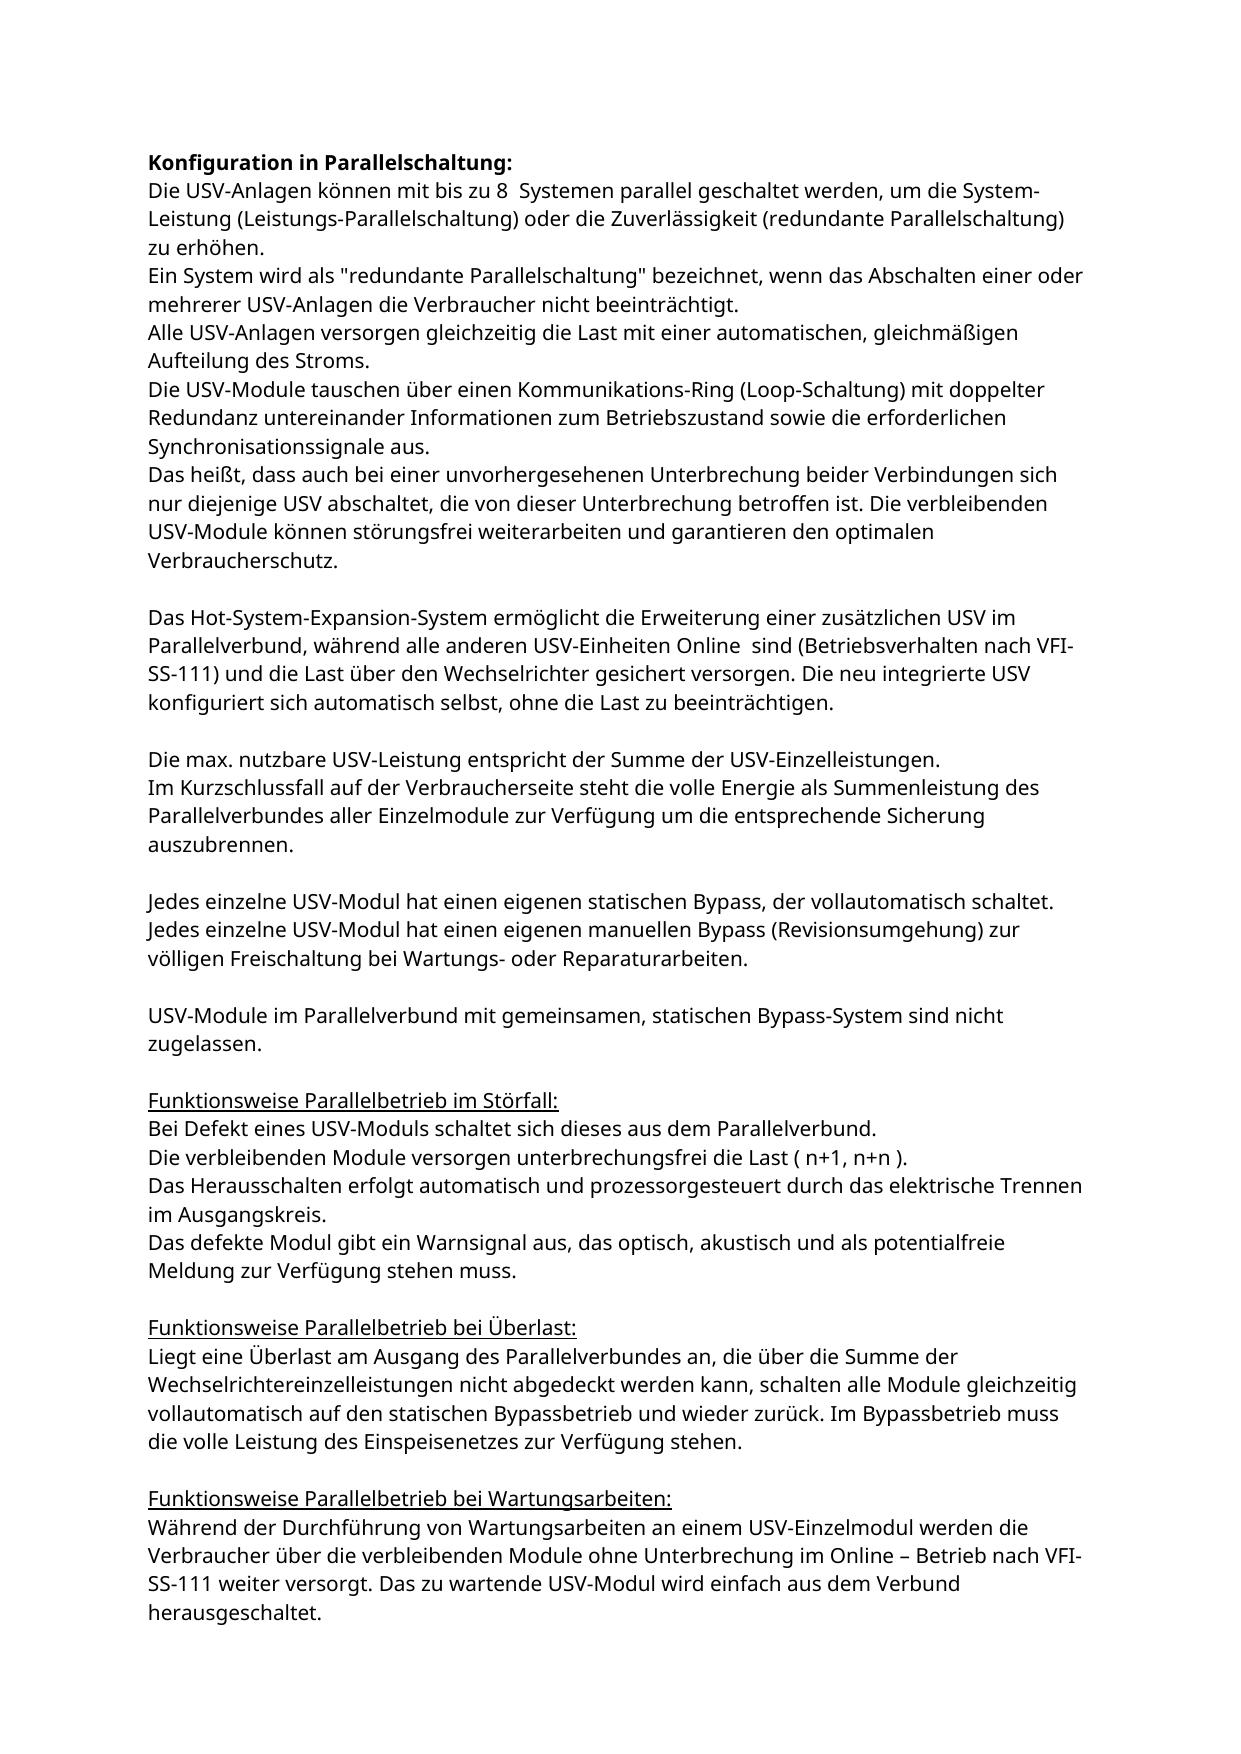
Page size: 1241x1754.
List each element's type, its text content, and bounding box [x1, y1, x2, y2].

text USV-Module im Parallelverbund mit gemeinsamen, statischen Bypass-System sind nicht zugelassen. [148, 1001, 1093, 1058]
text Das Hot-System-Expansion-System ermöglicht die Erweiterung einer zusätzlichen USV im Parallelverbund, während alle anderen USV-Einheiten Online sind (Betriebsverhalten nach VFI-SS-111) und die Last über den Wechselrichter gesichert versorgen. Die neu integrierte USV konfiguriert sich automatisch selbst, ohne die Last zu beeinträchtigen. [148, 603, 1093, 716]
text Das defekte Modul gibt ein Warnsignal aus, das optisch, akustisch und als potentialfreie Meldung zur Verfügung stehen muss. [148, 1228, 1093, 1285]
text Jedes einzelne USV-Modul hat einen eigenen statischen Bypass, der vollautomatisch schaltet. Jedes einzelne USV-Modul hat einen eigenen manuellen Bypass (Revisionsumgehung) zur völligen Freischaltung bei Wartungs- oder Reparaturarbeiten. [148, 887, 1093, 972]
text Konfiguration in Parallelschaltung: [148, 148, 1093, 176]
text Das Herausschalten erfolgt automatisch und prozessorgesteuert durch das elektrische Trennen im Ausgangskreis. [148, 1171, 1093, 1228]
text Funktionsweise Parallelbetrieb bei Wartungsarbeiten: [148, 1484, 1093, 1513]
text Die verbleibenden Module versorgen unterbrechungsfrei die Last ( n+1, n+n ). [148, 1143, 1093, 1171]
text Die USV-Anlagen können mit bis zu 8 Systemen parallel geschaltet werden, um die System-Leistung (Leistungs-Parallelschaltung) oder die Zuverlässigkeit (redundante Parallelschaltung) zu erhöhen. [148, 176, 1093, 261]
text Die USV-Module tauschen über einen Kommunikations-Ring (Loop-Schaltung) mit doppelter Redundanz untereinander Informationen zum Betriebszustand sowie die erforderlichen Synchronisationssignale aus. [148, 375, 1093, 460]
text Alle USV-Anlagen versorgen gleichzeitig die Last mit einer automatischen, gleichmäßigen Aufteilung des Stroms. [148, 318, 1093, 375]
text Die max. nutzbare USV-Leistung entspricht der Summe der USV-Einzelleistungen. [148, 745, 1093, 773]
text Ein System wird als "redundante Parallelschaltung" bezeichnet, wenn das Abschalten einer oder mehrerer USV-Anlagen die Verbraucher nicht beeinträchtigt. [148, 261, 1093, 318]
text Das heißt, dass auch bei einer unvorhergesehenen Unterbrechung beider Verbindungen sich nur diejenige USV abschaltet, die von dieser Unterbrechung betroffen ist. Die verbleibenden USV-Module können störungsfrei weiterarbeiten und garantieren den optimalen Verbraucherschutz. [148, 460, 1093, 574]
text Liegt eine Überlast am Ausgang des Parallelverbundes an, die über die Summe der Wechselrichtereinzelleistungen nicht abgedeckt werden kann, schalten alle Module gleichzeitig vollautomatisch auf den statischen Bypassbetrieb und wieder zurück. Im Bypassbetrieb muss die volle Leistung des Einspeisenetzes zur Verfügung stehen. [148, 1342, 1093, 1456]
text Während der Durchführung von Wartungsarbeiten an einem USV-Einzelmodul werden die Verbraucher über die verbleibenden Module ohne Unterbrechung im Online – Betrieb nach VFI-SS-111 weiter versorgt. Das zu wartende USV-Modul wird einfach aus dem Verbund herausgeschaltet. [148, 1513, 1093, 1626]
text Funktionsweise Parallelbetrieb bei Überlast: [148, 1313, 1093, 1342]
text Bei Defekt eines USV-Moduls schaltet sich dieses aus dem Parallelverbund. [148, 1114, 1093, 1143]
text Funktionsweise Parallelbetrieb im Störfall: [148, 1086, 1093, 1114]
text Im Kurzschlussfall auf der Verbraucherseite steht die volle Energie als Summenleistung des Parallelverbundes aller Einzelmodule zur Verfügung um die entsprechende Sicherung auszubrennen. [148, 773, 1093, 858]
